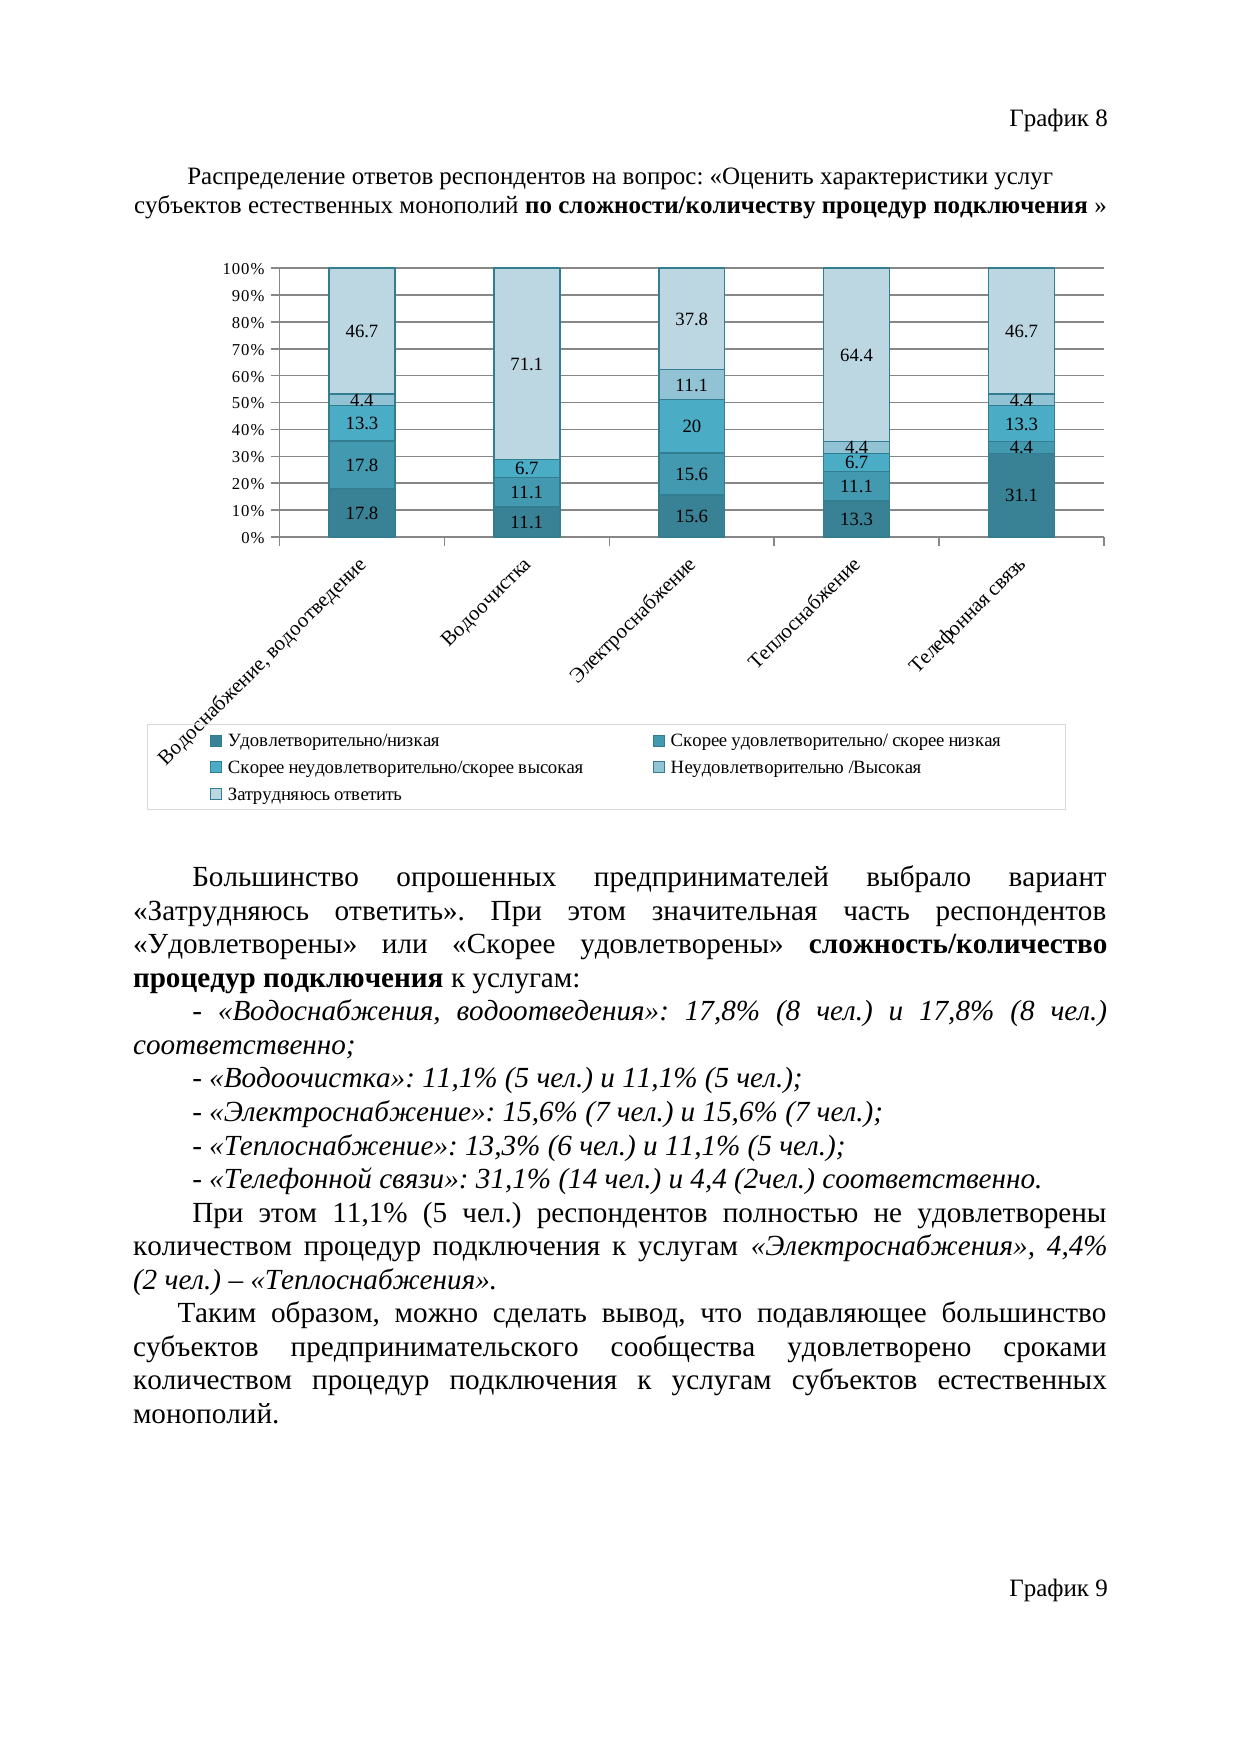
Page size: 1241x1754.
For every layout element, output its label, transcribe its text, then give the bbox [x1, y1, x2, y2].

text График 9 [148, 1573, 1107, 1602]
text Таким образом, можно сделать вывод, что подавляющее большинство субъектов предпринимательского сообщества удовлетворено сроками количеством процедур подключения к услугам субъектов естественных монополий. [133, 1295, 1107, 1429]
text - «Телефонной связи»: 31,1% (14 чел.) и 4,4 (2чел.) соответственно. [133, 1161, 1107, 1195]
text - «Электроснабжение»: 15,6% (7 чел.) и 15,6% (7 чел.); [133, 1094, 1107, 1128]
text Большинство опрошенных предпринимателей выбрало вариант «Затрудняюсь ответить». При этом значительная часть респондентов «Удовлетворены» или «Скорее удовлетворены» сложность/количество процедур подключения к услугам: [133, 859, 1107, 993]
text - «Теплоснабжение»: 13,3% (6 чел.) и 11,1% (5 чел.); [133, 1128, 1107, 1161]
text График 8 [133, 103, 1107, 132]
text Распределение ответов респондентов на вопрос: «Оценить характеристики услуг субъектов естественных монополий по сложности/количеству процедур подключения » [133, 161, 1107, 218]
text - «Водоснабжения, водоотведения»: 17,8% (8 чел.) и 17,8% (8 чел.) соответственно; [133, 993, 1107, 1061]
text - «Водоочистка»: 11,1% (5 чел.) и 11,1% (5 чел.); [133, 1061, 1107, 1094]
text При этом 11,1% (5 чел.) респондентов полностью не удовлетворены количеством процедур подключения к услугам «Электроснабжения», 4,4% (2 чел.) – «Теплоснабжения». [133, 1195, 1107, 1295]
